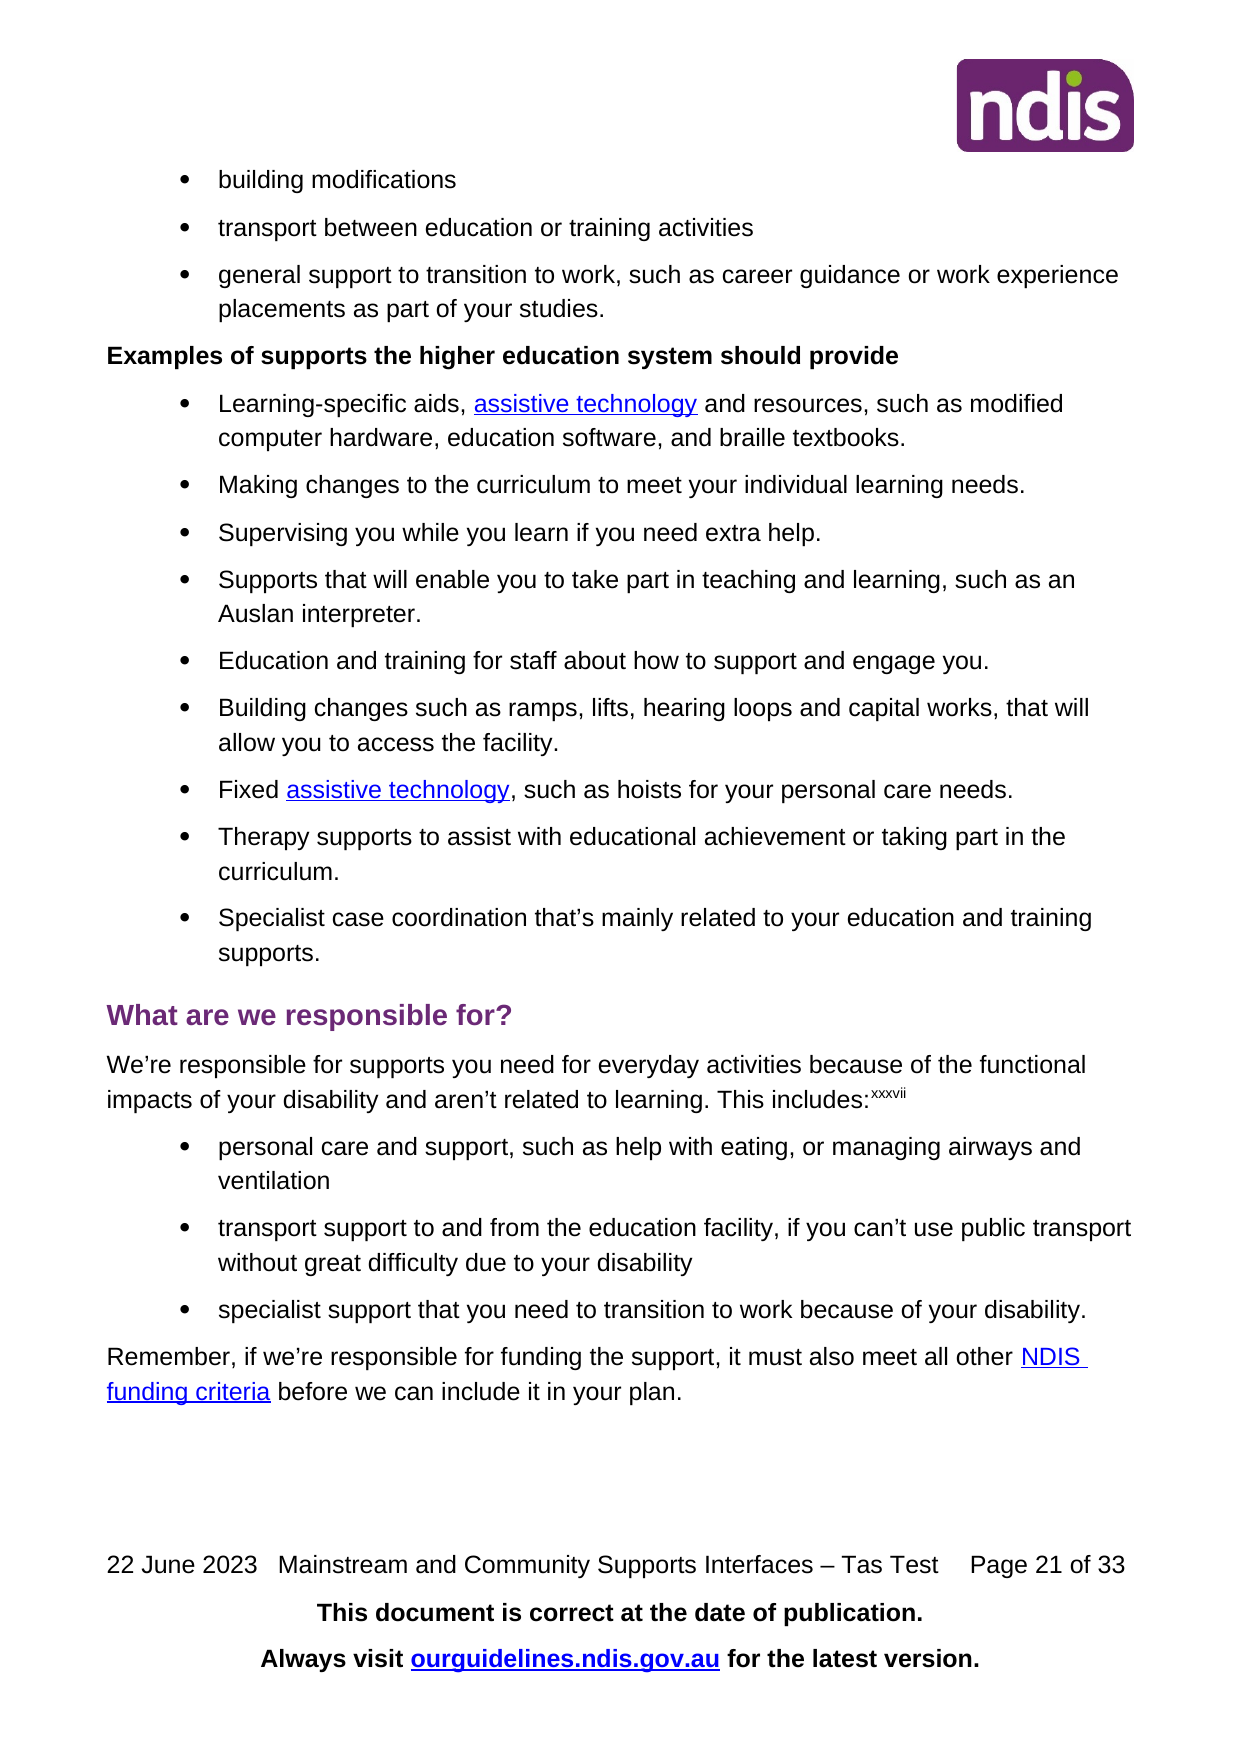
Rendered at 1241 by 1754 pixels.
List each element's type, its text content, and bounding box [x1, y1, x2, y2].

text We’re responsible for supports you need for everyday activities because of the functional impacts of your disability and aren’t related to learning. This includes: [106, 1050, 1134, 1113]
text Learning-specific aids, assistive technology and resources, such as modified computer hardware, education software, and braille textbooks. [180, 389, 1134, 452]
subtitle Examples of supports the higher education system should provide [106, 341, 1134, 370]
text transport between education or training activities [180, 212, 1134, 241]
text transport support to and from the education facility, if you can’t use public transport without great difficulty due to your disability [180, 1213, 1134, 1277]
text Remember, if we’re responsible for funding the support, it must also meet all other NDIS funding criteria before we can include it in your plan. [106, 1342, 1134, 1405]
text general support to transition to work, such as career guidance or work experience placements as part of your studies. [180, 259, 1134, 323]
text personal care and support, such as help with eating, or managing airways and ventilation [180, 1132, 1134, 1195]
subtitle What are we responsible for? [106, 997, 1134, 1031]
text Education and training for staff about how to support and engage you. [180, 646, 1134, 675]
text Fixed assistive technology, such as hoists for your personal care needs. [180, 775, 1134, 804]
text Specialist case coordination that’s mainly related to your education and training supports. [180, 903, 1134, 967]
picture [956, 59, 1134, 152]
text specialist support that you need to transition to work because of your disability. [180, 1295, 1134, 1324]
text building modifications [180, 165, 1134, 194]
text Supervising you while you learn if you need extra help. [180, 517, 1134, 546]
text Building changes such as ramps, lifts, hearing loops and capital works, that will allow you to access the facility. [180, 693, 1134, 757]
text Therapy supports to assist with educational achievement or taking part in the curriculum. [180, 822, 1134, 885]
text Supports that will enable you to take part in teaching and learning, such as an Auslan interpreter. [180, 564, 1134, 628]
text Making changes to the curriculum to meet your individual learning needs. [180, 470, 1134, 499]
